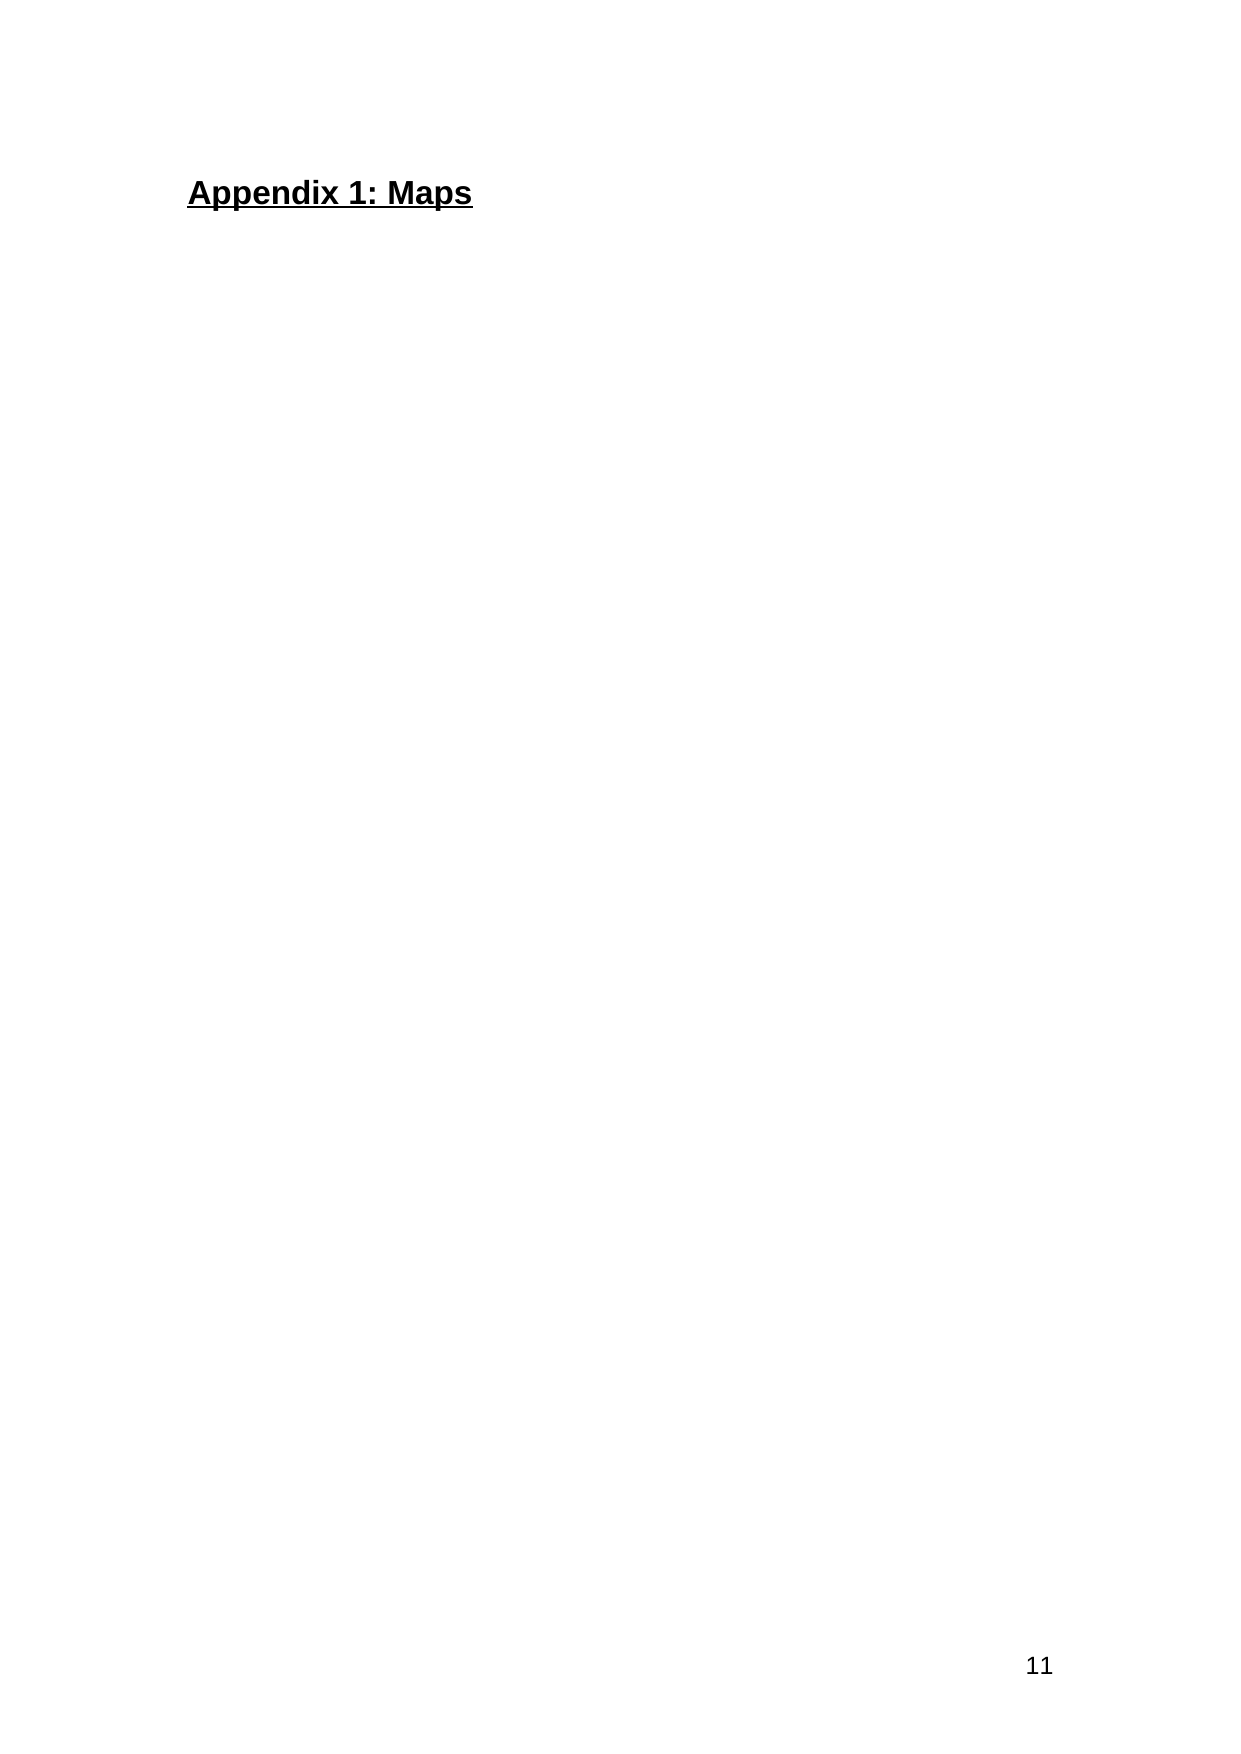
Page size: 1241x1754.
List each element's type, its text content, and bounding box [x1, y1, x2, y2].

subtitle Appendix 1: Maps [187, 173, 1053, 211]
